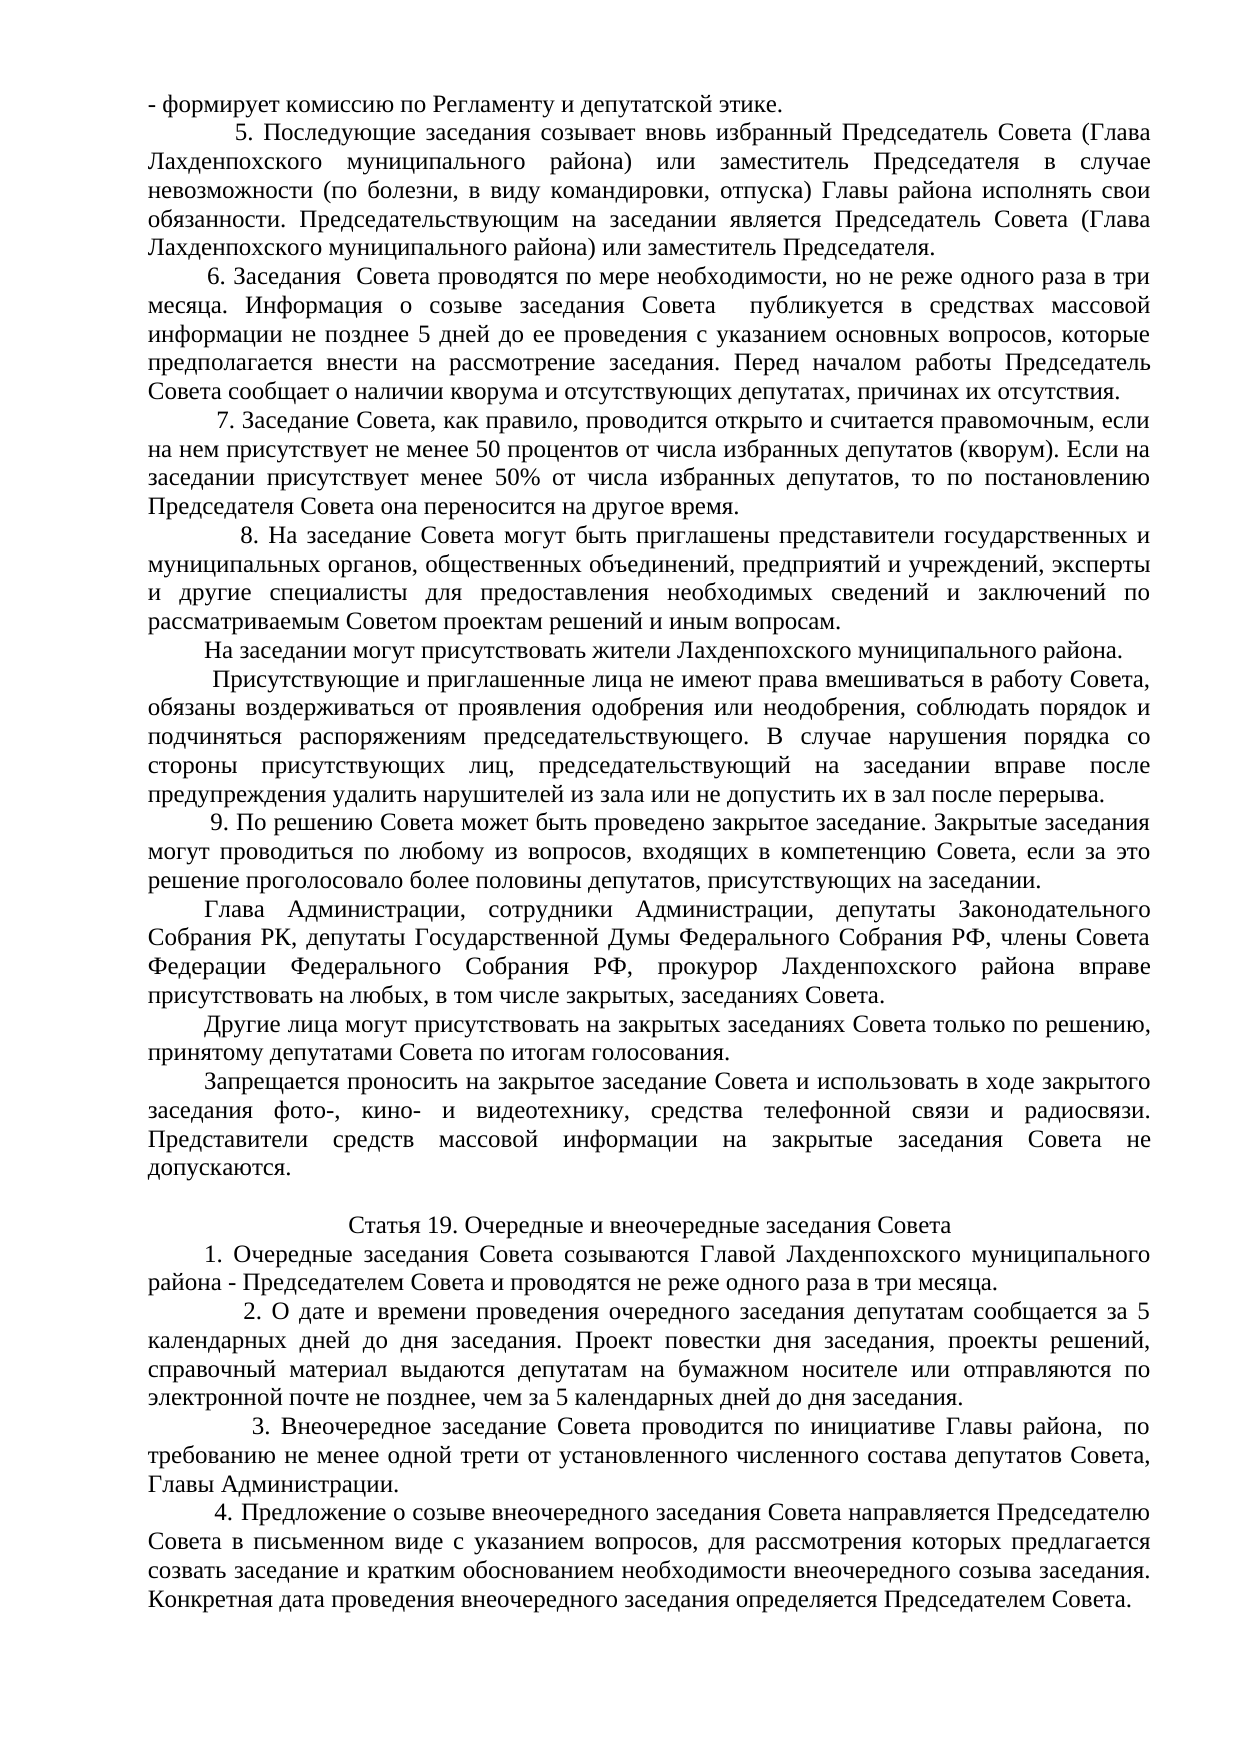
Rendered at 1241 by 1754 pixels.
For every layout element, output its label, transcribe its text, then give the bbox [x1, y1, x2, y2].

text Статья 19. Очередные и внеочередные заседания Совета [148, 1210, 1152, 1239]
text 5. Последующие заседания созывает вновь избранный Председатель Совета (Глава Лахденпохского муниципального района) или заместитель Председателя в случае невозможности (по болезни, в виду командировки, отпуска) Главы района исполнять свои обязанности. Председательствующим на заседании является Председатель Совета (Глава Лахденпохского муниципального района) или заместитель Председателя. [148, 117, 1152, 261]
text 1. Очередные заседания Совета созываются Главой Лахденпохского муниципального района - Председателем Совета и проводятся не реже одного раза в три месяца. [148, 1239, 1152, 1296]
text Глава Администрации, сотрудники Администрации, депутаты Законодательного Собрания РК, депутаты Государственной Думы Федерального Собрания РФ, члены Совета Федерации Федерального Собрания РФ, прокурор Лахденпохского района вправе присутствовать на любых, в том числе закрытых, заседаниях Совета. [148, 894, 1152, 1009]
text Запрещается проносить на закрытое заседание Совета и использовать в ходе закрытого заседания фото-, кино- и видеотехнику, средства телефонной связи и радиосвязи. Представители средств массовой информации на закрытые заседания Совета не допускаются. [148, 1066, 1152, 1181]
text Присутствующие и приглашенные лица не имеют права вмешиваться в работу Совета, обязаны воздерживаться от проявления одобрения или неодобрения, соблюдать порядок и подчиняться распоряжениям председательствующего. В случае нарушения порядка со стороны присутствующих лиц, председательствующий на заседании вправе после предупреждения удалить нарушителей из зала или не допустить их в зал после перерыва. [148, 664, 1152, 807]
text 8. На заседание Совета могут быть приглашены представители государственных и муниципальных органов, общественных объединений, предприятий и учреждений, эксперты и другие специалисты для предоставления необходимых сведений и заключений по рассматриваемым Советом проектам решений и иным вопросам. [148, 520, 1152, 635]
text 6. Заседания Совета проводятся по мере необходимости, но не реже одного раза в три месяца. Информация о созыве заседания Совета публикуется в средствах массовой информации не позднее 5 дней до ее проведения с указанием основных вопросов, которые предполагается внести на рассмотрение заседания. Перед началом работы Председатель Совета сообщает о наличии кворума и отсутствующих депутатах, причинах их отсутствия. [148, 261, 1152, 405]
text 9. По решению Совета может быть проведено закрытое заседание. Закрытые заседания могут проводиться по любому из вопросов, входящих в компетенцию Совета, если за это решение проголосовало более половины депутатов, присутствующих на заседании. [148, 807, 1152, 894]
text - формирует комиссию по Регламенту и депутатской этике. [148, 89, 1152, 117]
text 2. О дате и времени проведения очередного заседания депутатам сообщается за 5 календарных дней до дня заседания. Проект повестки дня заседания, проекты решений, справочный материал выдаются депутатам на бумажном носителе или отправляются по электронной почте не позднее, чем за 5 календарных дней до дня заседания. [148, 1296, 1152, 1411]
text На заседании могут присутствовать жители Лахденпохского муниципального района. [148, 635, 1152, 664]
text 7. Заседание Совета, как правило, проводится открыто и считается правомочным, если на нем присутствует не менее 50 процентов от числа избранных депутатов (кворум). Если на заседании присутствует менее 50% от числа избранных депутатов, то по постановлению Председателя Совета она переносится на другое время. [148, 405, 1152, 520]
text 3. Внеочередное заседание Совета проводится по инициативе Главы района, по требованию не менее одной трети от установленного численного состава депутатов Совета, Главы Администрации. [148, 1411, 1152, 1497]
text Другие лица могут присутствовать на закрытых заседаниях Совета только по решению, принятому депутатами Совета по итогам голосования. [148, 1009, 1152, 1066]
text 4. Предложение о созыве внеочередного заседания Совета направляется Председателю Совета в письменном виде с указанием вопросов, для рассмотрения которых предлагается созвать заседание и кратким обоснованием необходимости внеочередного созыва заседания. Конкретная дата проведения внеочередного заседания определяется Председателем Совета. [148, 1497, 1152, 1612]
